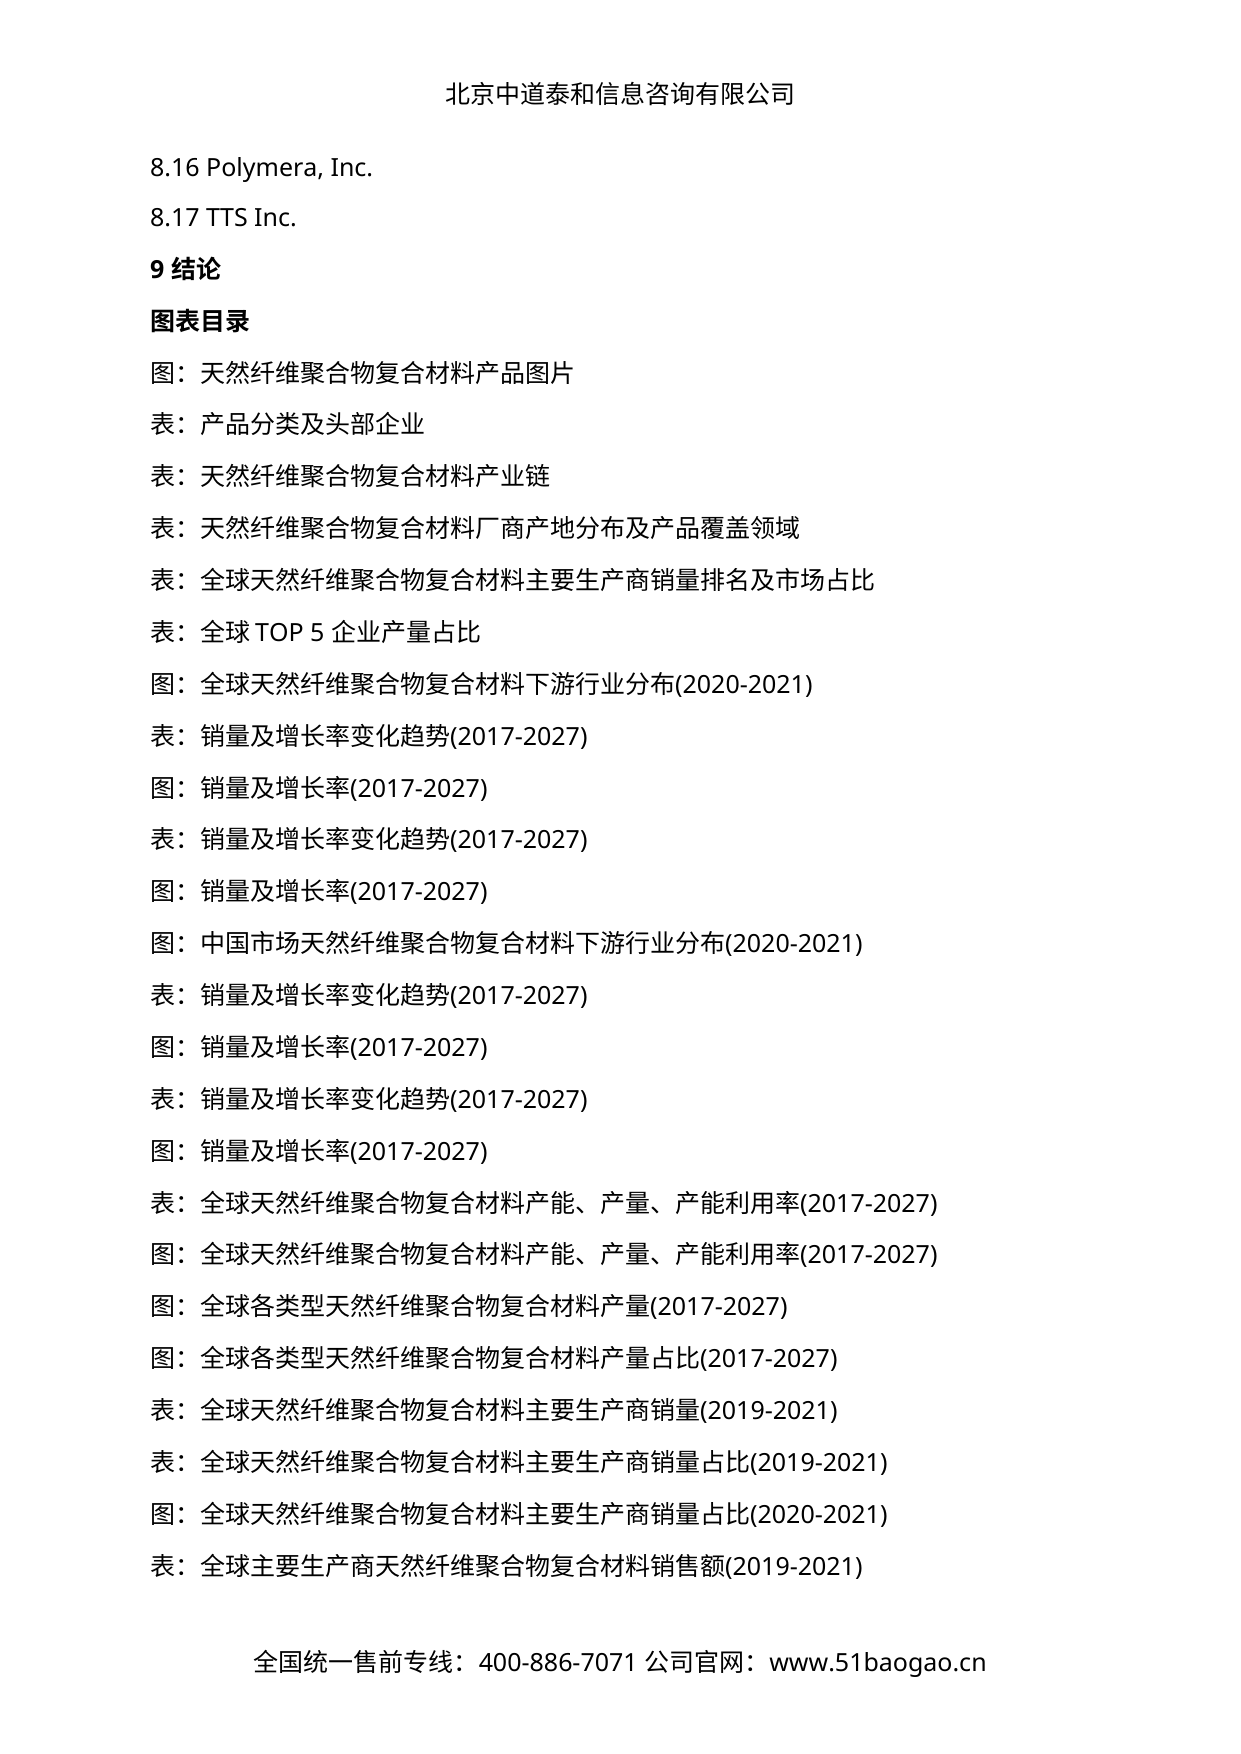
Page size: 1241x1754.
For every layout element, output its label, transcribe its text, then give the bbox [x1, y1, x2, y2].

text 8.17 TTS Inc. [150, 200, 1090, 234]
text 表：销量及增长率变化趋势(2017-2027) [150, 1079, 1090, 1116]
text 表：销量及增长率变化趋势(2017-2027) [150, 820, 1090, 856]
text 8.16 Polymera, Inc. [150, 150, 1090, 184]
text 表：全球天然纤维聚合物复合材料主要生产商销量(2019-2021) [150, 1391, 1090, 1427]
text 图：销量及增长率(2017-2027) [150, 1027, 1090, 1064]
text 表：产品分类及头部企业 [150, 405, 1090, 441]
text 图：销量及增长率(2017-2027) [150, 768, 1090, 804]
text 图：销量及增长率(2017-2027) [150, 872, 1090, 908]
text 表：全球天然纤维聚合物复合材料产能、产量、产能利用率(2017-2027) [150, 1183, 1090, 1219]
text 表：天然纤维聚合物复合材料产业链 [150, 457, 1090, 493]
text 9 结论 [150, 249, 1090, 286]
text 表：全球天然纤维聚合物复合材料主要生产商销量排名及市场占比 [150, 561, 1090, 597]
text 表：全球主要生产商天然纤维聚合物复合材料销售额(2019-2021) [150, 1546, 1090, 1582]
text 表：天然纤维聚合物复合材料厂商产地分布及产品覆盖领域 [150, 509, 1090, 545]
text 图：天然纤维聚合物复合材料产品图片 [150, 353, 1090, 389]
text 表：销量及增长率变化趋势(2017-2027) [150, 976, 1090, 1012]
text 图：全球天然纤维聚合物复合材料下游行业分布(2020-2021) [150, 664, 1090, 701]
text 图表目录 [150, 301, 1090, 337]
text 图：中国市场天然纤维聚合物复合材料下游行业分布(2020-2021) [150, 924, 1090, 960]
text 图：全球天然纤维聚合物复合材料主要生产商销量占比(2020-2021) [150, 1494, 1090, 1531]
text 图：销量及增长率(2017-2027) [150, 1131, 1090, 1167]
text 表：全球TOP 5 企业产量占比 [150, 612, 1090, 649]
text 图：全球各类型天然纤维聚合物复合材料产量占比(2017-2027) [150, 1339, 1090, 1375]
text 表：销量及增长率变化趋势(2017-2027) [150, 716, 1090, 752]
text 表：全球天然纤维聚合物复合材料主要生产商销量占比(2019-2021) [150, 1442, 1090, 1479]
text 图：全球天然纤维聚合物复合材料产能、产量、产能利用率(2017-2027) [150, 1235, 1090, 1271]
text 图：全球各类型天然纤维聚合物复合材料产量(2017-2027) [150, 1287, 1090, 1323]
